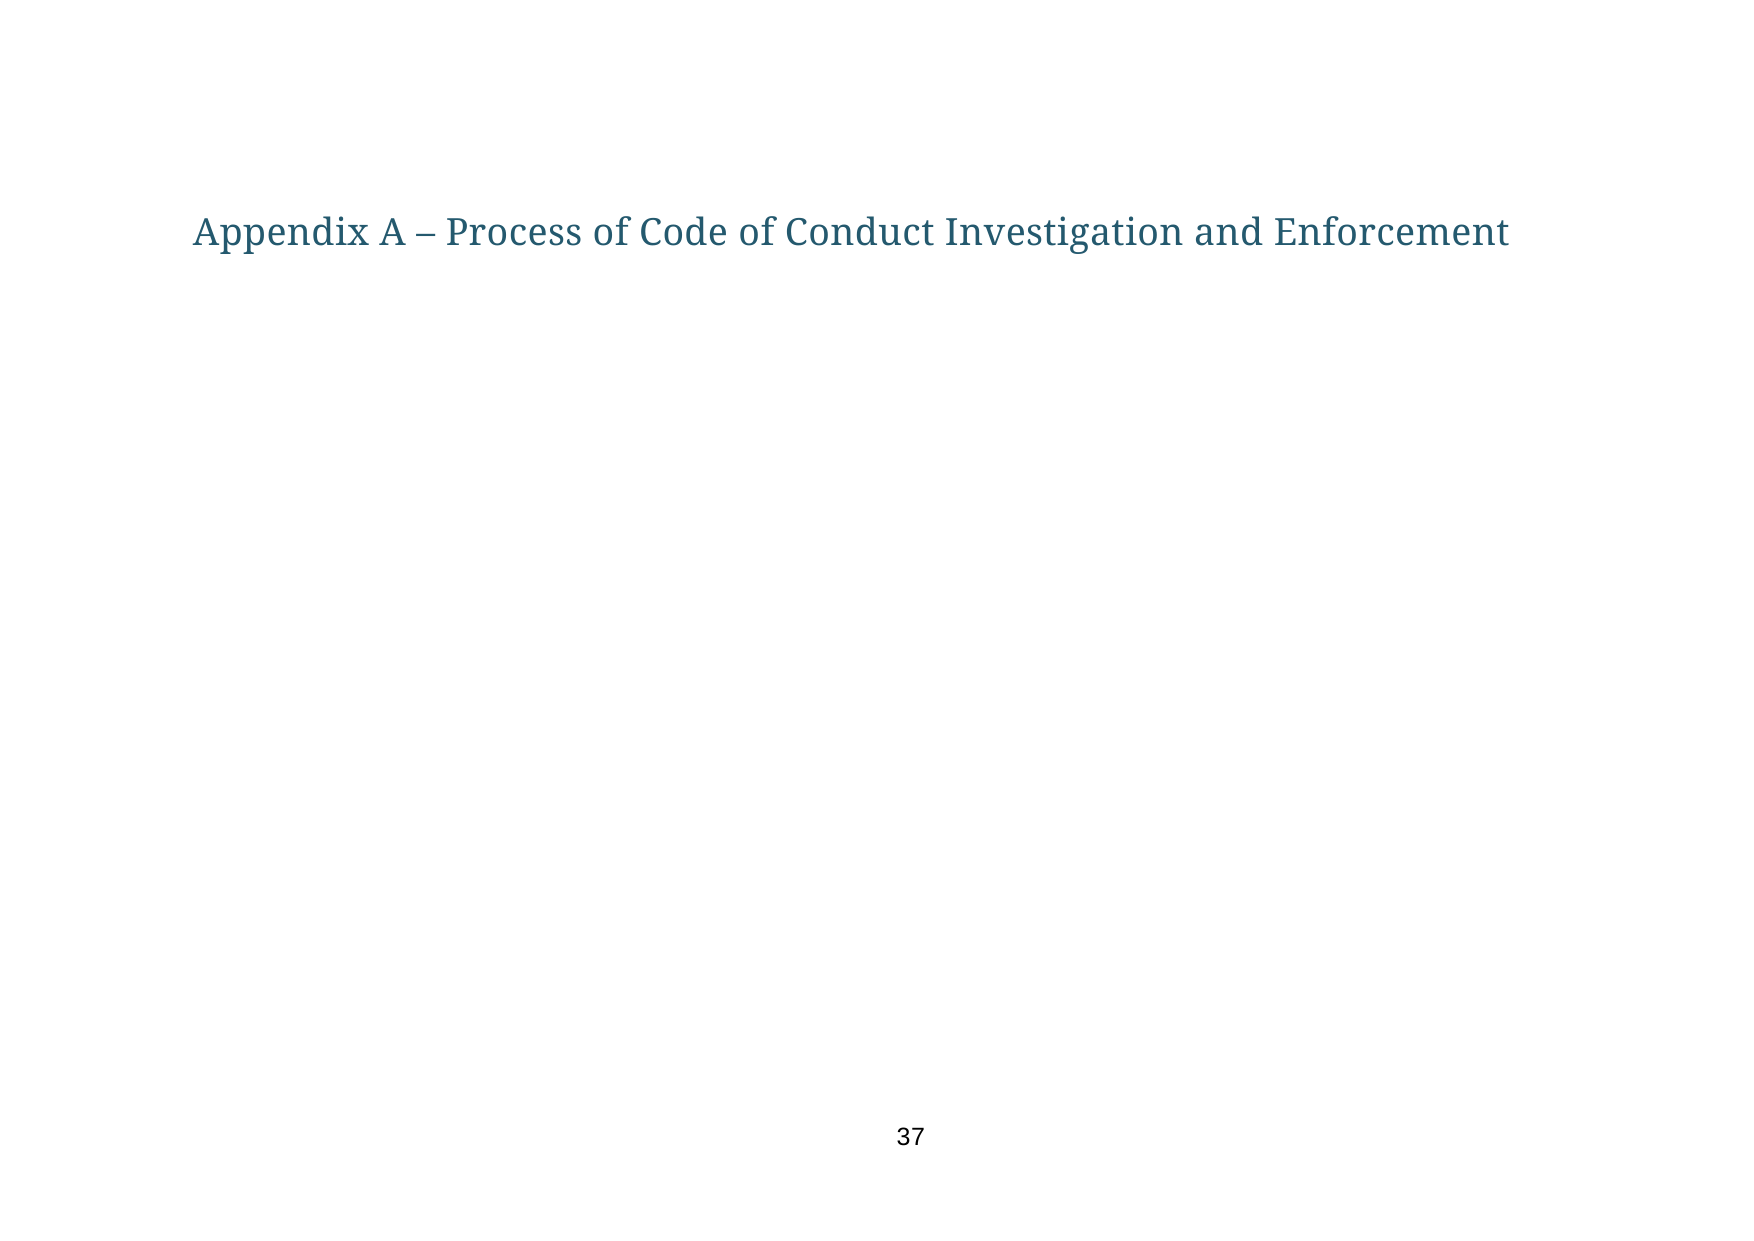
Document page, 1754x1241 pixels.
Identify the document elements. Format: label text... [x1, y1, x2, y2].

subtitle Appendix A – Process of Code of Conduct Investigation and Enforcement [193, 206, 1636, 257]
